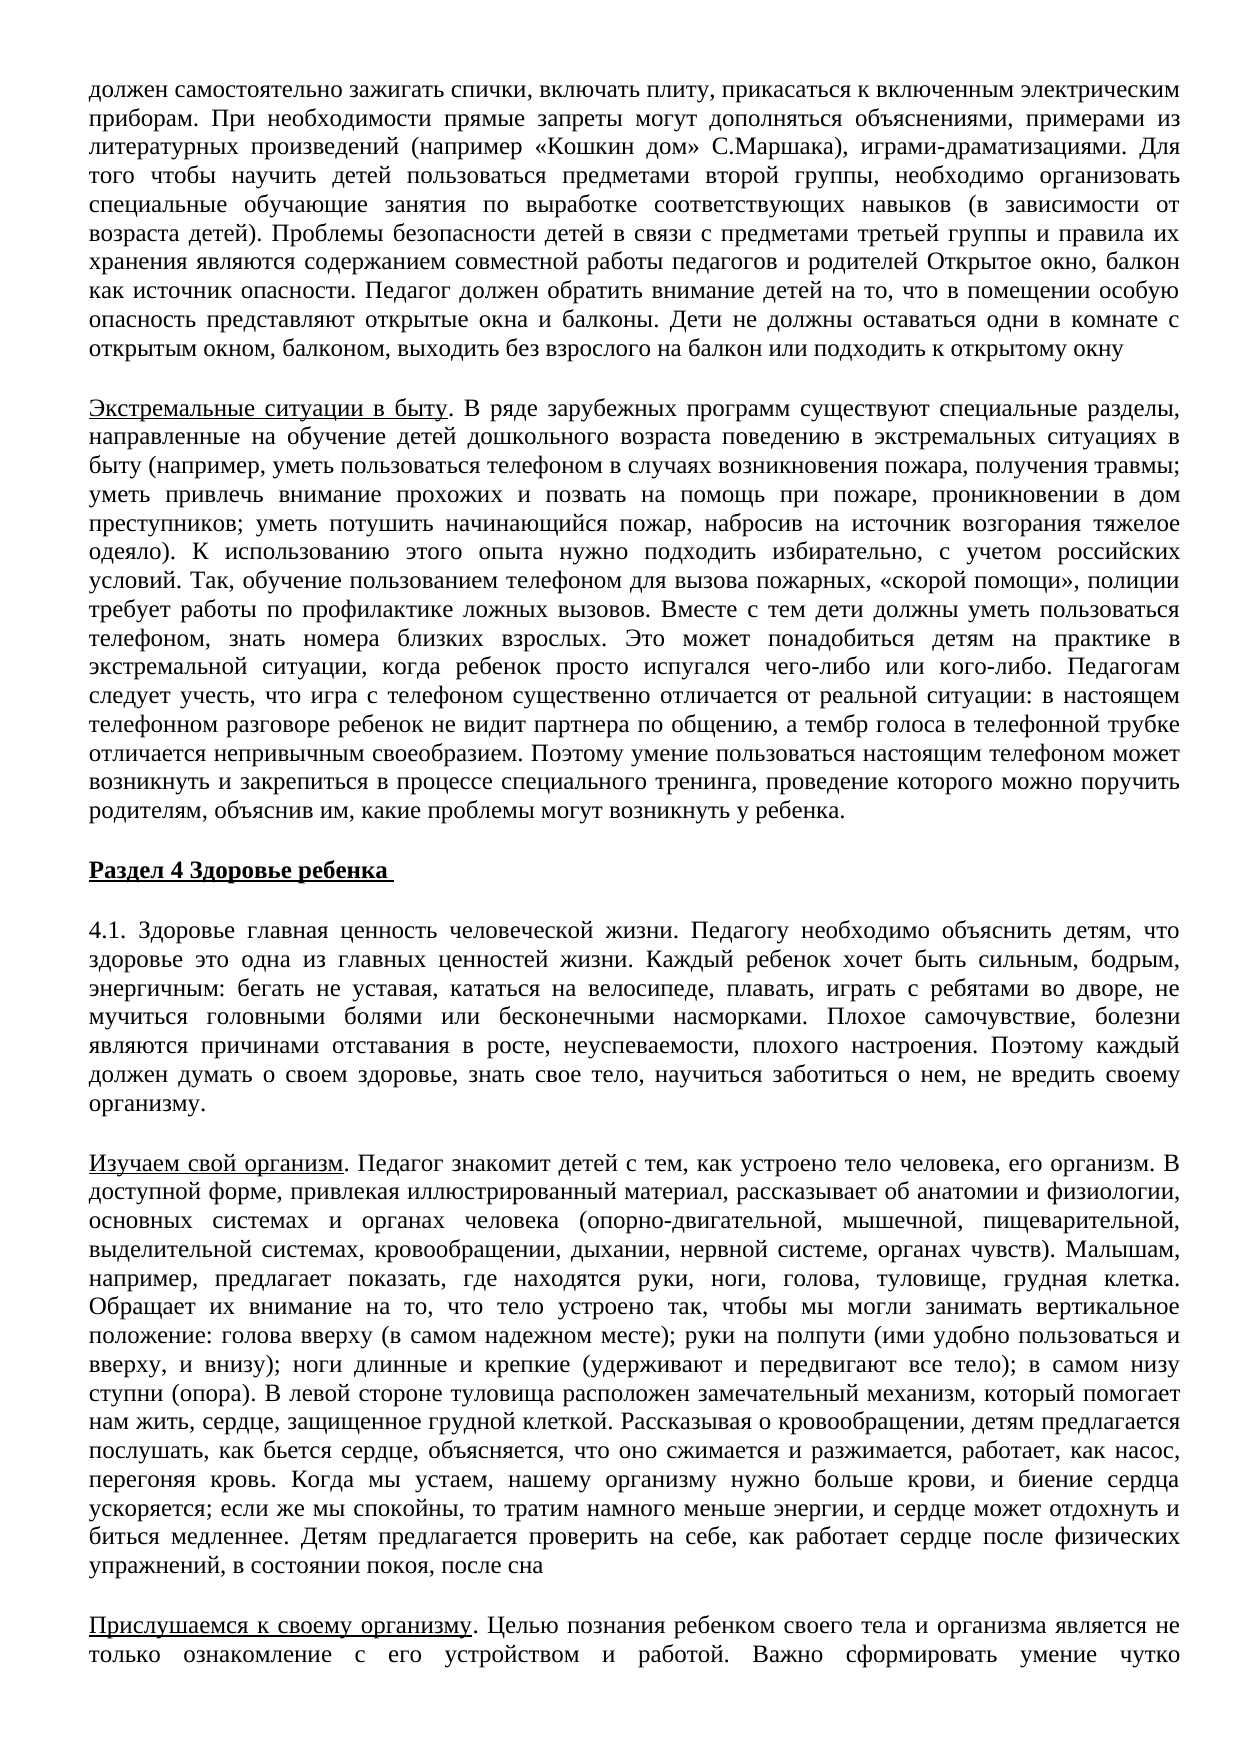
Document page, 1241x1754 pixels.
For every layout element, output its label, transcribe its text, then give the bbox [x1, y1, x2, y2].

text Изучаем свой организм. Педагог знакомит детей с тем, как устроено тело человека, его организм. В доступной форме, привлекая иллюстрированный материал, рассказывает об анатомии и физиологии, основных системах и органах человека (опорно-двигательной, мышечной, пищеварительной, выделительной системах, кровообращении, дыхании, нервной системе, органах чувств). Малышам, например, предлагает показать, где находятся руки, ноги, голова, туловище, грудная клетка. Обращает их внимание на то, что тело устроено так, чтобы мы могли занимать вертикальное положение: голова вверху (в самом надежном месте); руки на полпути (ими удобно пользоваться и вверху, и внизу); ноги длинные и крепкие (удерживают и передвигают все тело); в самом низу ступни (опора). В левой стороне туловища расположен замечательный механизм, который помогает нам жить, сердце, защищенное грудной клеткой. Рассказывая о кровообращении, детям предлагается послушать, как бьется сердце, объясняется, что оно сжимается и разжимается, работает, как насос, перегоняя кровь. Когда мы устаем, нашему организму нужно больше крови, и биение сердца ускоряется; если же мы спокойны, то тратим намного меньше энергии, и сердце может отдохнуть и биться медленнее. Детям предлагается проверить на себе, как работает сердце после физических упражнений, в состоянии покоя, после сна [89, 1148, 1181, 1579]
text 4.1. Здоровье главная ценность человеческой жизни. Педагогу необходимо объяснить детям, что здоровье это одна из главных ценностей жизни. Каждый ребенок хочет быть сильным, бодрым, энергичным: бегать не уставая, кататься на велосипеде, плавать, играть с ребятами во дворе, не мучиться головными болями или бесконечными насморками. Плохое самочувствие, болезни являются причинами отставания в росте, неуспеваемости, плохого настроения. Поэтому каждый должен думать о своем здоровье, знать свое тело, научиться заботиться о нем, не вредить своему организму. [89, 915, 1181, 1116]
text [89, 74, 1181, 361]
text Экстремальные ситуации в быту. В ряде зарубежных программ существуют специальные разделы, направленные на обучение детей дошкольного возраста поведению в экстремальных ситуациях в быту (например, уметь пользоваться телефоном в случаях возникновения пожара, получения травмы; уметь привлечь внимание прохожих и позвать на помощь при пожаре, проникновении в дом преступников; уметь потушить начинающийся пожар, набросив на источник возгорания тяжелое одеяло). К использованию этого опыта нужно подходить избирательно, с учетом российских условий. Так, обучение пользованием телефоном для вызова пожарных, «скорой помощи», полиции требует работы по профилактике ложных вызовов. Вместе с тем дети должны уметь пользоваться телефоном, знать номера близких взрослых. Это может понадобиться детям на практике в экстремальной ситуации, когда ребенок просто испугался чего-либо или кого-либо. Педагогам следует учесть, что игра с телефоном существенно отличается от реальной ситуации: в настоящем телефонном разговоре ребенок не видит партнера по общению, а тембр голоса в телефонной трубке отличается непривычным своеобразием. Поэтому умение пользоваться настоящим телефоном может возникнуть и закрепиться в процессе специального тренинга, проведение которого можно поручить родителям, объяснив им, какие проблемы могут возникнуть у ребенка. [89, 393, 1181, 824]
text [89, 1610, 1181, 1668]
text Раздел 4 Здоровье ребенка [89, 855, 1181, 884]
